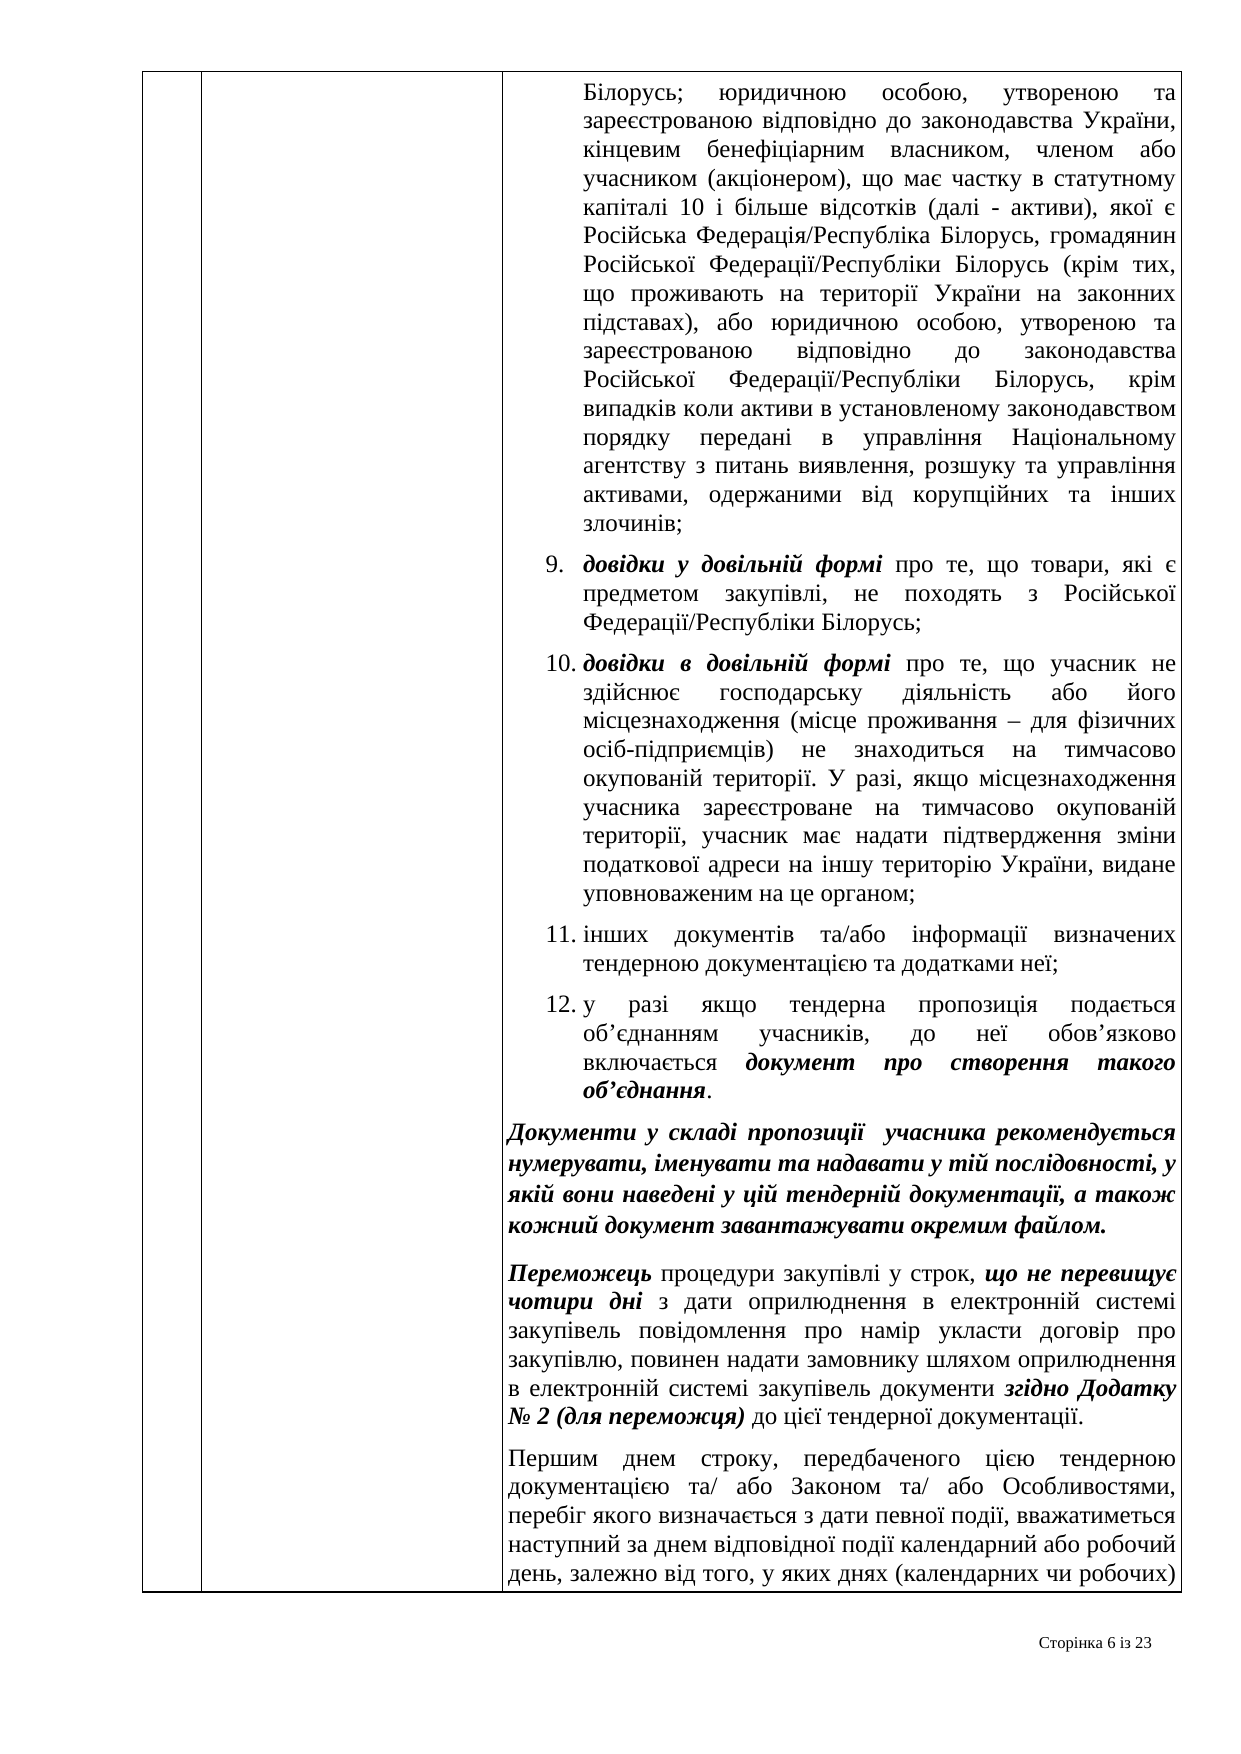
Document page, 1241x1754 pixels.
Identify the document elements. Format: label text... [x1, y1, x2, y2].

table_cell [202, 72, 502, 1591]
table_cell 1 [143, 72, 201, 1591]
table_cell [503, 72, 1181, 1591]
